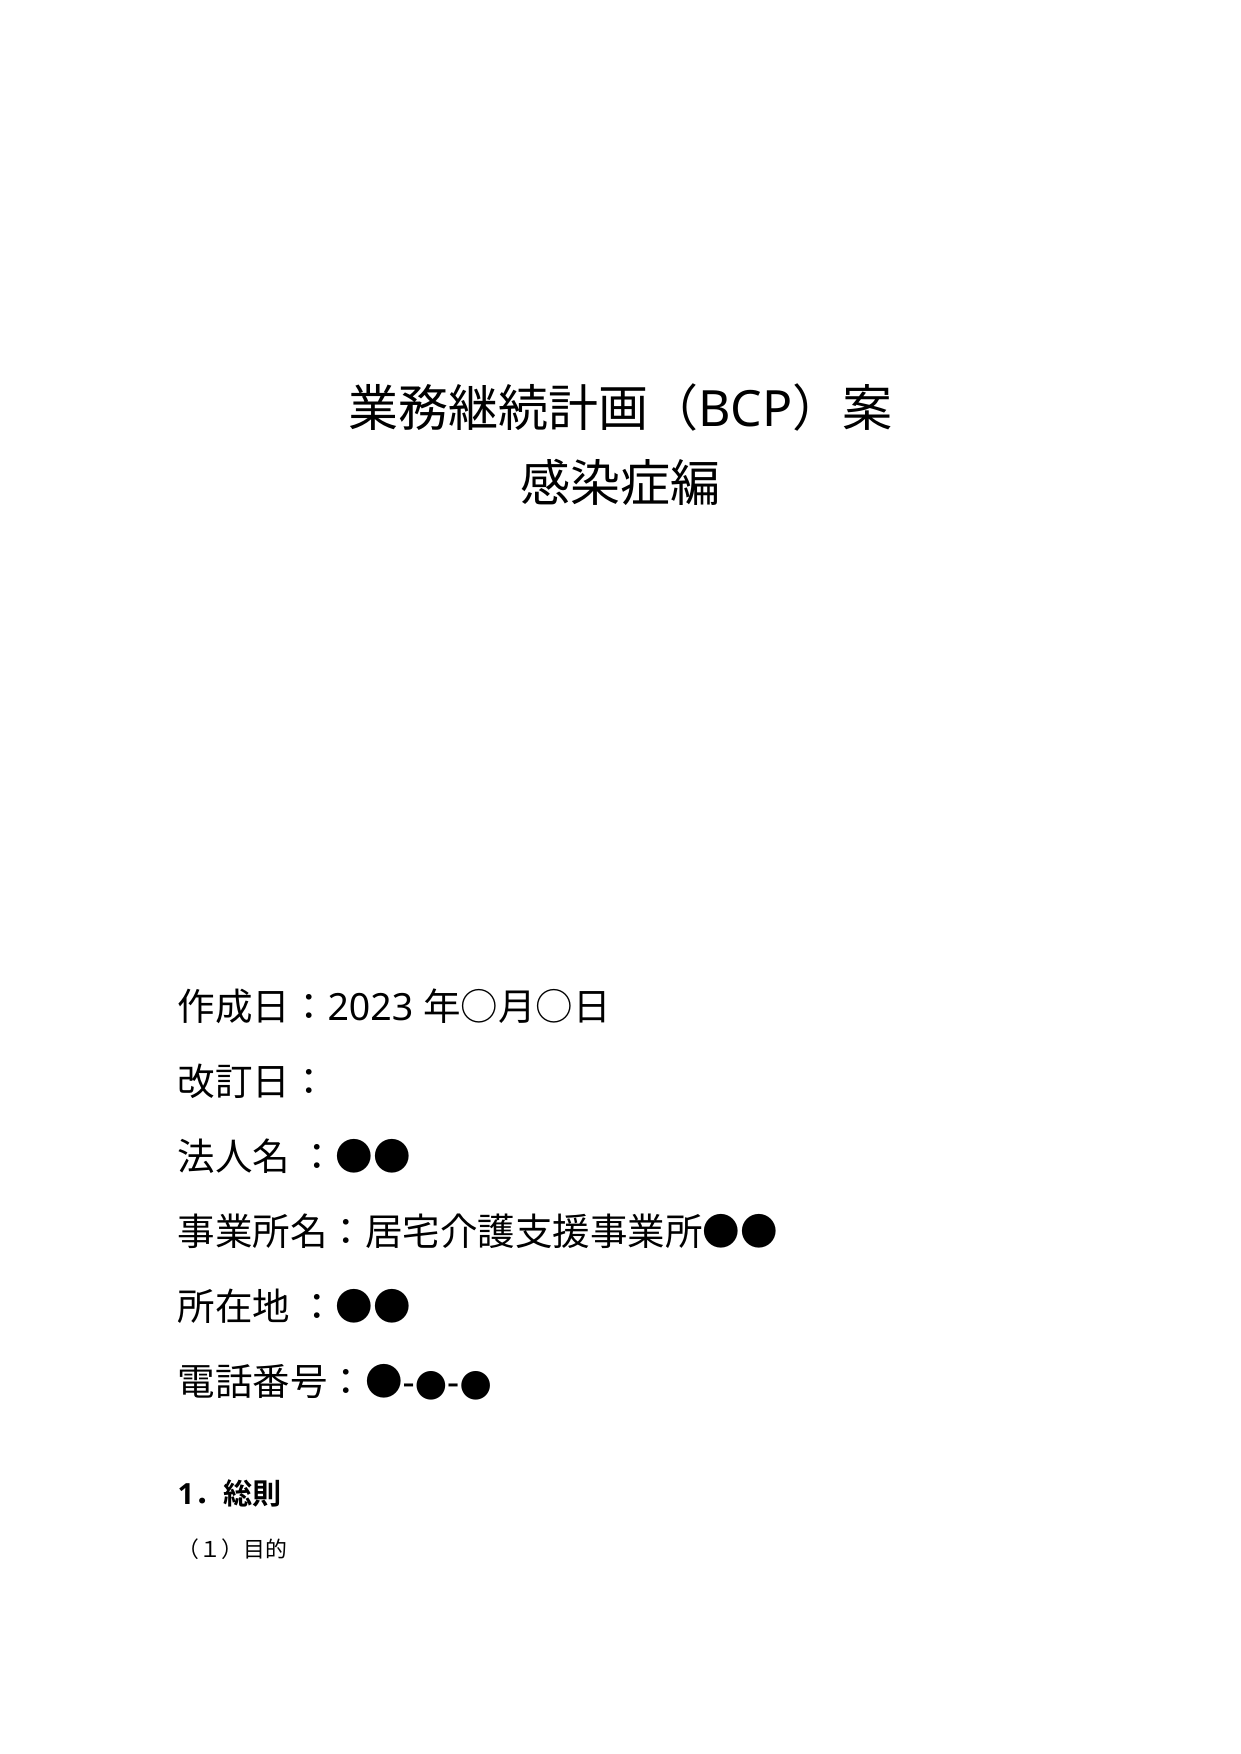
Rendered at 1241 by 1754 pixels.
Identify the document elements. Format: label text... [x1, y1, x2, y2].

text 法⼈名 ：●● [177, 1117, 1063, 1192]
text 事業所名：居宅介護⽀援事業所●● [177, 1192, 1063, 1267]
text 電話番号：●-●-● [177, 1342, 1063, 1417]
text （１）目的 [177, 1529, 1063, 1567]
text 作成日：2023 年○月○日 [177, 967, 1063, 1042]
text 所在地 ：●● [177, 1267, 1063, 1342]
text 感染症編 [177, 442, 1063, 517]
text 業務継続計画（BCP）案 [177, 367, 1063, 442]
text 1．総則 [177, 1454, 1063, 1529]
text 改訂日： [177, 1042, 1063, 1117]
